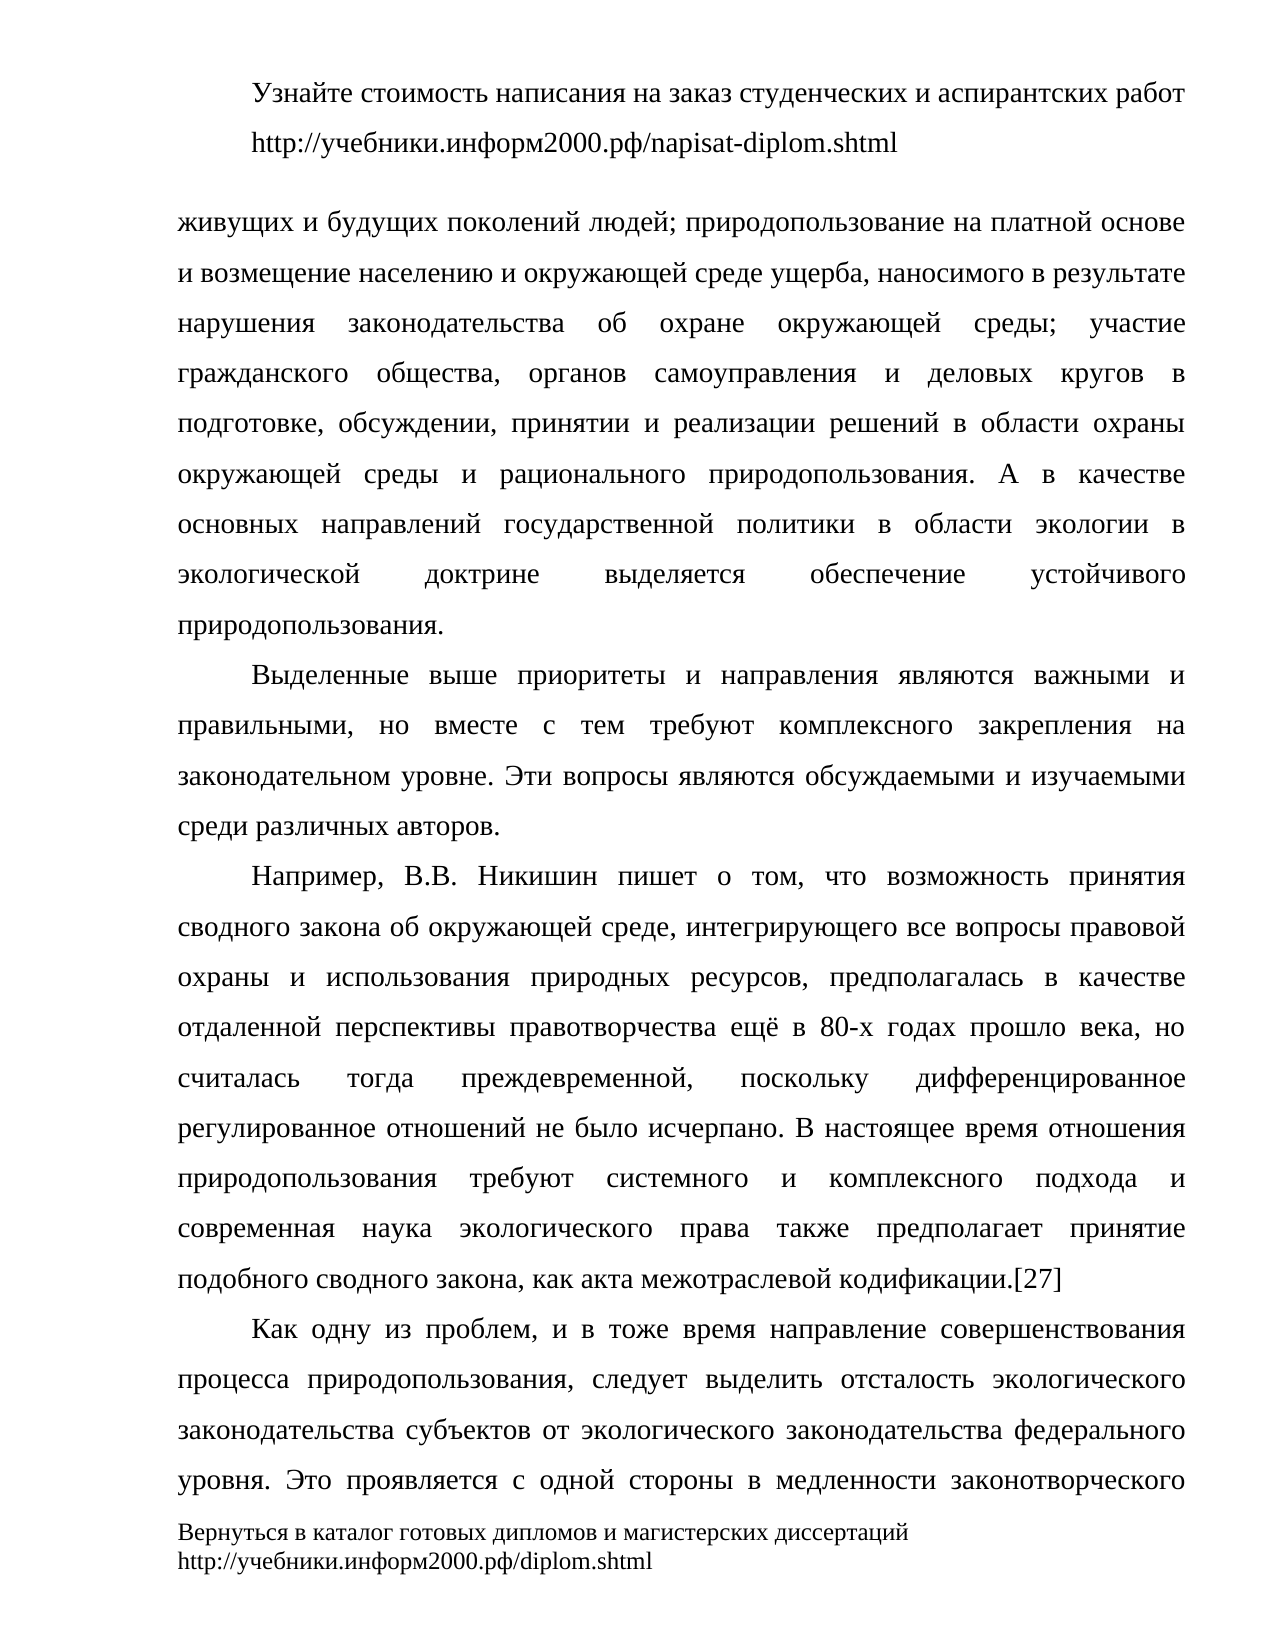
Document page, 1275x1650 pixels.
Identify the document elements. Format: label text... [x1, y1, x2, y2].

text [177, 204, 1186, 640]
text Выделенные выше приоритеты и направления являются важными и правильными, но вместе с тем требуют комплексного закрепления на законодательном уровне. Эти вопросы являются обсуждаемыми и изучаемыми среди различных авторов. [177, 657, 1186, 842]
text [177, 1311, 1186, 1496]
text Например, В.В. Никишин пишет о том, что возможность принятия сводного закона об окружающей среде, интегрирующего все вопросы правовой охраны и использования природных ресурсов, предполагалась в качестве отдаленной перспективы правотворчества ещё в 80-х годах прошло века, но считалась тогда преждевременной, поскольку дифференцированное регулированное отношений не было исчерпано. В настоящее время отношения природопользования требуют системного и комплексного подхода и современная наука экологического права также предполагает принятие подобного сводного закона, как акта межотраслевой кодификации.[27] [177, 858, 1186, 1294]
